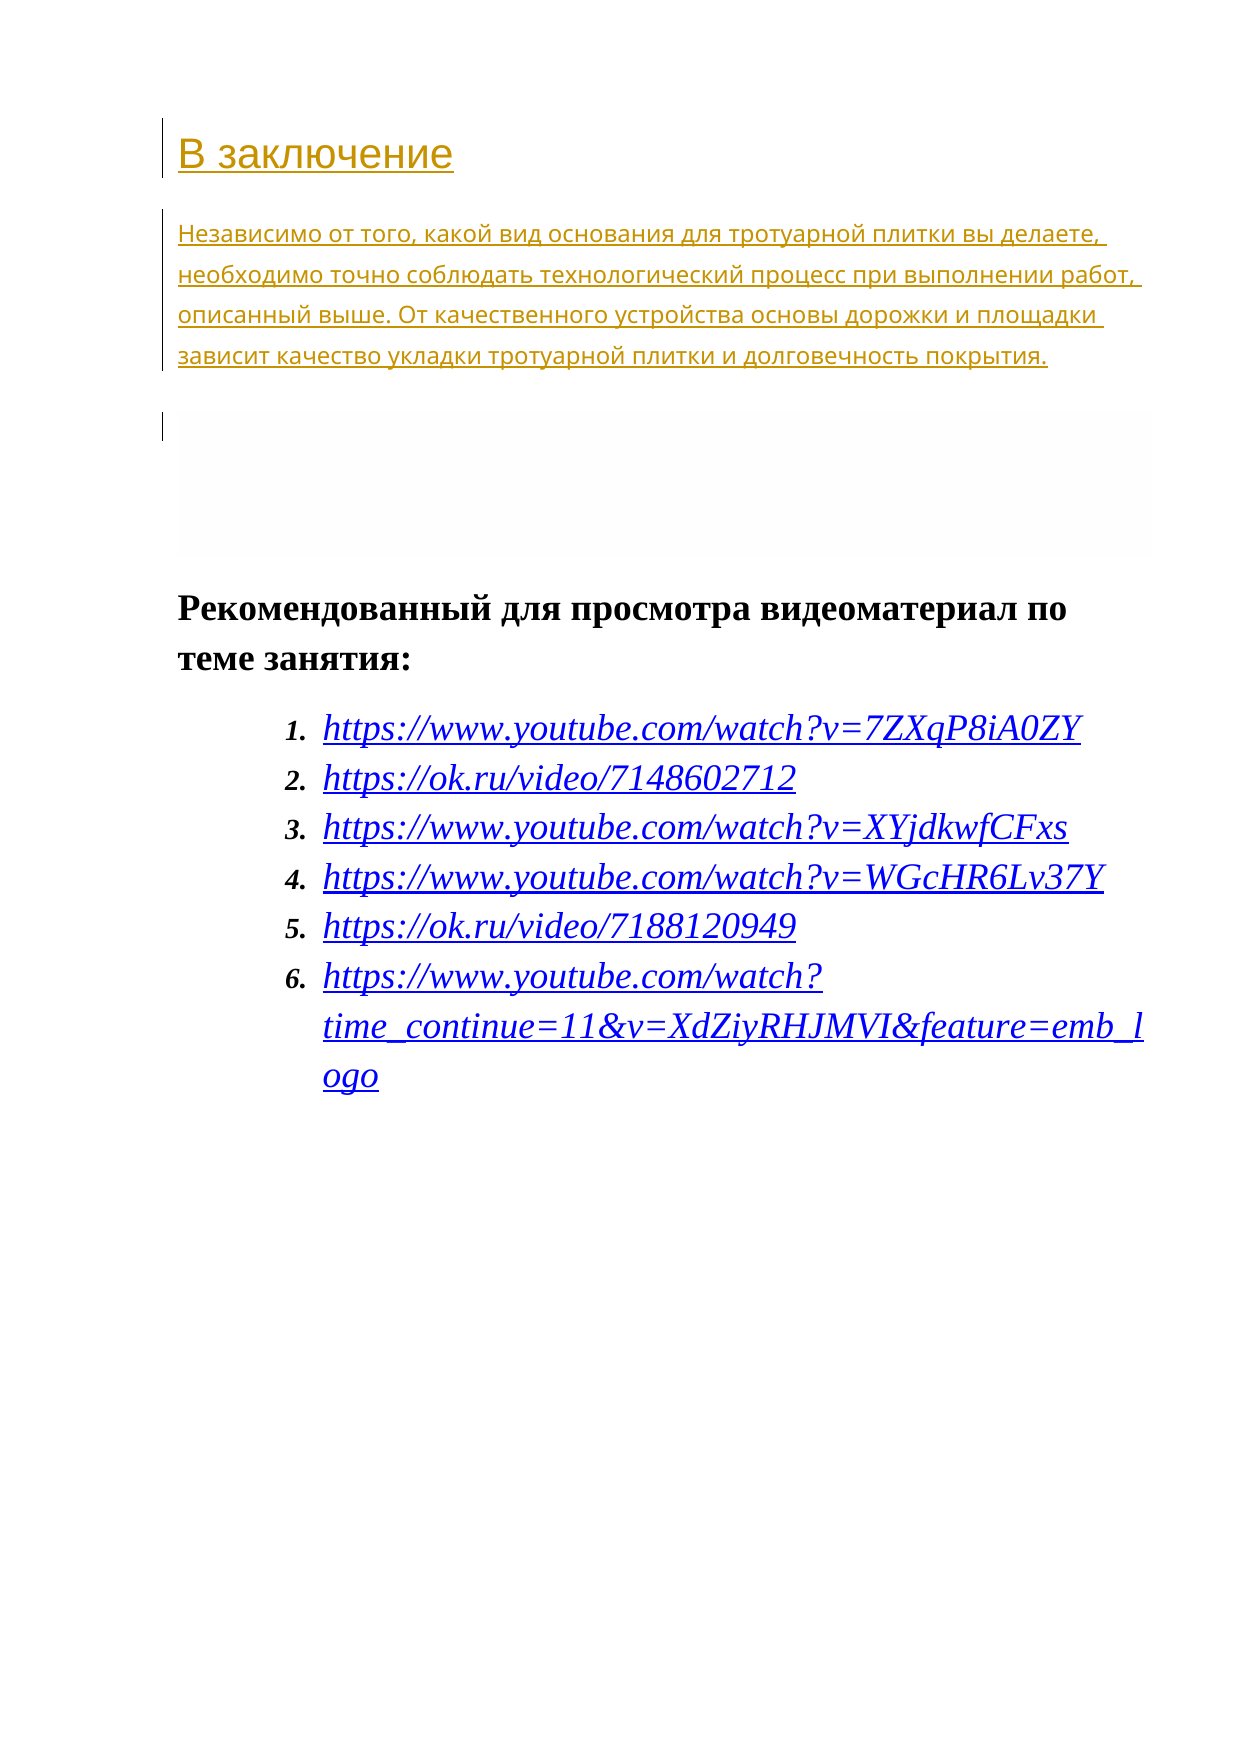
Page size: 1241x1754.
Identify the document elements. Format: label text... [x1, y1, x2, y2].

list https://ok.ru/video/7188120949 [285, 904, 1152, 947]
text Рекомендованный для просмотра видеоматериал по теме занятия: [177, 586, 1152, 678]
list https://www.youtube.com/watch?v=7ZXqP8iA0ZY [285, 706, 1152, 749]
list https://www.youtube.com/watch?v=WGcHR6Lv37Y [285, 854, 1152, 897]
list https://ok.ru/video/7148602712 [285, 755, 1152, 798]
list https://www.youtube.com/watch?v=XYjdkwfCFxs [285, 805, 1152, 848]
list https://www.youtube.com/watch?time_continue=11&v=XdZiyRHJMVI&feature=emb_logo [285, 953, 1152, 1096]
